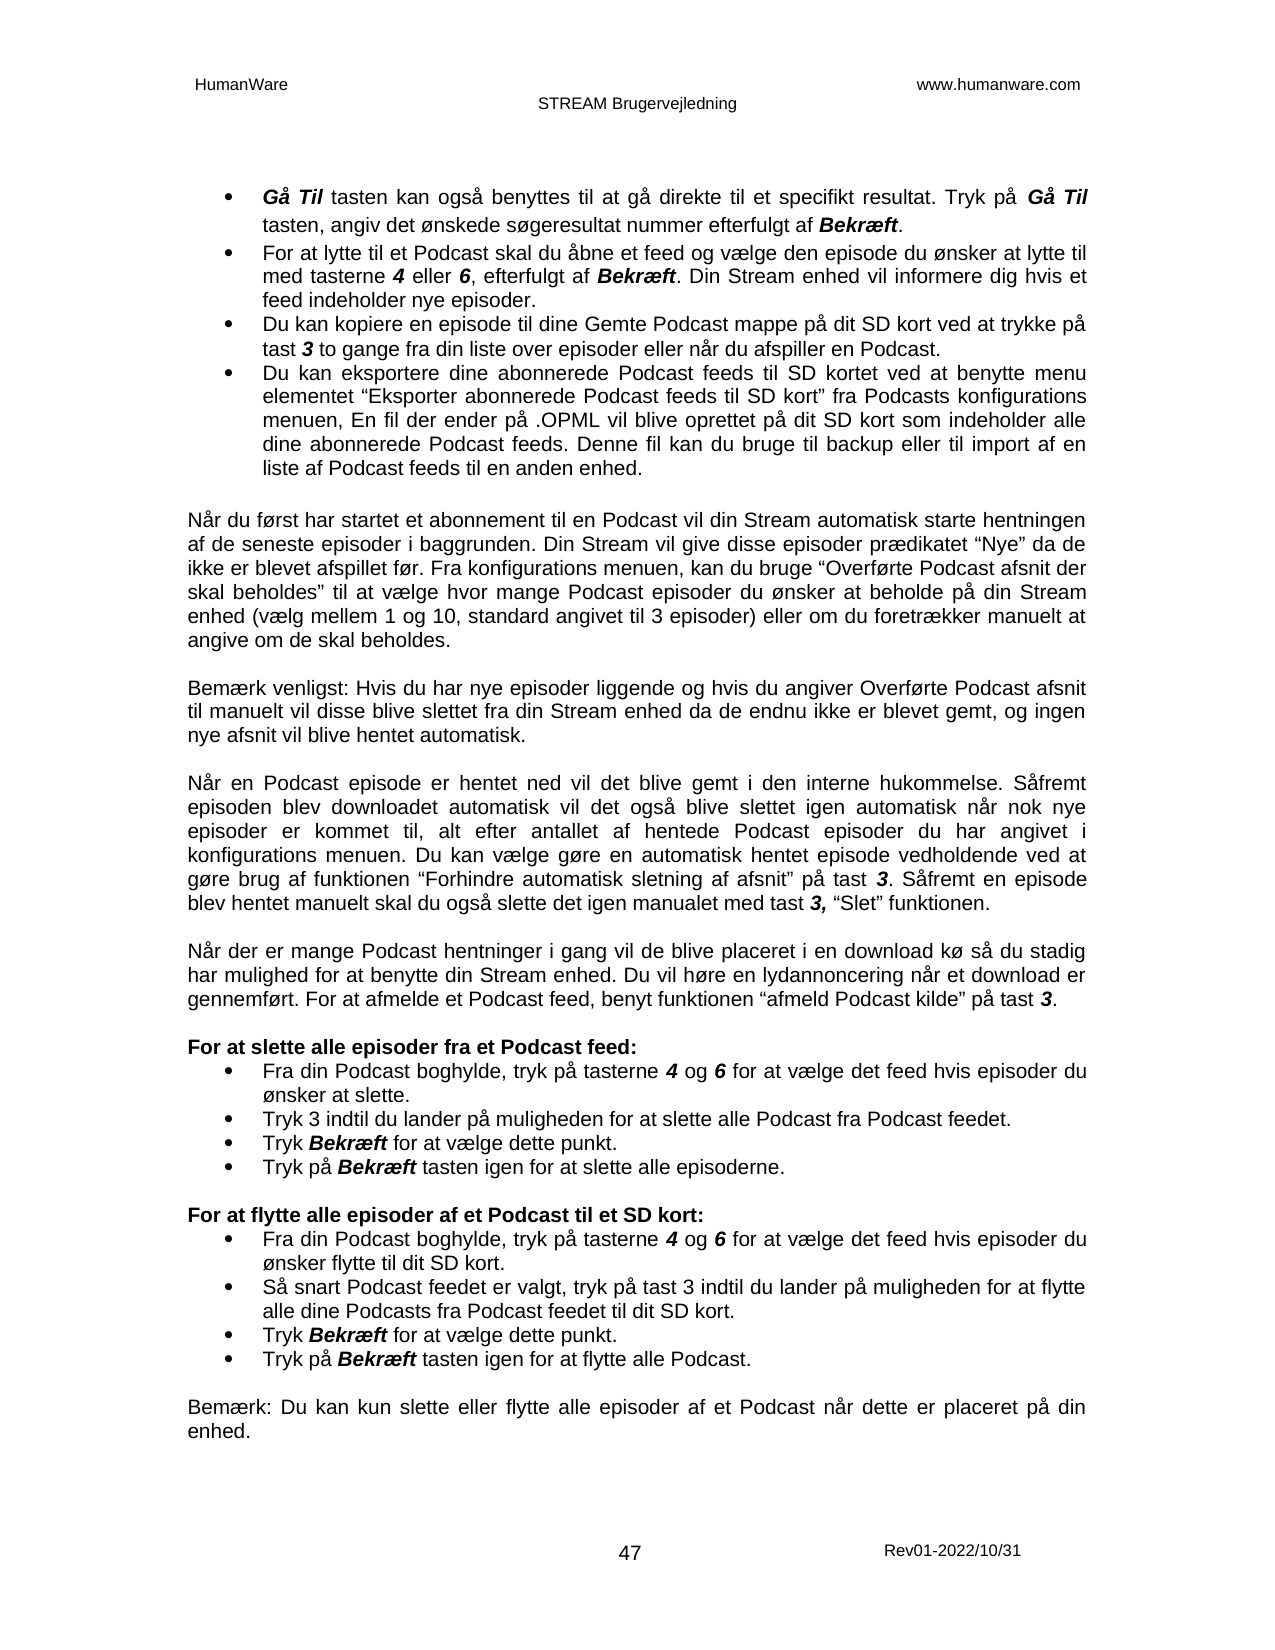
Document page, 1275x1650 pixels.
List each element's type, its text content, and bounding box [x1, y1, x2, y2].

list Tryk 3 indtil du lander på muligheden for at slette alle Podcast fra Podcast feedet. [225, 1107, 1088, 1131]
text For at flytte alle episoder af et Podcast til et SD kort: [187, 1203, 1088, 1227]
text Bemærk: Du kan kun slette eller flytte alle episoder af et Podcast når dette er placeret på din enhed. [187, 1395, 1088, 1443]
list Fra din Podcast boghylde, tryk på tasterne 4 og 6 for at vælge det feed hvis episoder du ønsker at slette. [225, 1059, 1088, 1107]
list For at lytte til et Podcast skal du åbne et feed og vælge den episode du ønsker at lytte til med tasterne 4 eller 6, efterfulgt af Bekræft. Din Stream enhed vil informere dig hvis et feed indeholder nye episoder. [225, 240, 1088, 312]
text Når der er mange Podcast hentninger i gang vil de blive placeret i en download kø så du stadig har mulighed for at benytte din Stream enhed. Du vil høre en lydannoncering når et download er gennemført. For at afmelde et Podcast feed, benyt funktionen “afmeld Podcast kilde” på tast 3. [187, 939, 1088, 1011]
text For at slette alle episoder fra et Podcast feed: [187, 1035, 1088, 1059]
list Tryk på Bekræft tasten igen for at slette alle episoderne. [225, 1155, 1088, 1179]
list Gå Til tasten kan også benyttes til at gå direkte til et specifikt resultat. Tryk på Gå Til tasten, angiv det ønskede søgeresultat nummer efterfulgt af Bekræft. [225, 185, 1088, 237]
text Når du først har startet et abonnement til en Podcast vil din Stream automatisk starte hentningen af de seneste episoder i baggrunden. Din Stream vil give disse episoder prædikatet “Nye” da de ikke er blevet afspillet før. Fra konfigurations menuen, kan du bruge “Overførte Podcast afsnit der skal beholdes” til at vælge hvor mange Podcast episoder du ønsker at beholde på din Stream enhed (vælg mellem 1 og 10, standard angivet til 3 episoder) eller om du foretrækker manuelt at angive om de skal beholdes. [187, 508, 1088, 651]
list Så snart Podcast feedet er valgt, tryk på tast 3 indtil du lander på muligheden for at flytte alle dine Podcasts fra Podcast feedet til dit SD kort. [225, 1275, 1088, 1323]
list Du kan eksportere dine abonnerede Podcast feeds til SD kortet ved at benytte menu elementet “Eksporter abonnerede Podcast feeds til SD kort” fra Podcasts konfigurations menuen, En fil der ender på .OPML vil blive oprettet på dit SD kort som indeholder alle dine abonnerede Podcast feeds. Denne fil kan du bruge til backup eller til import af en liste af Podcast feeds til en anden enhed. [225, 360, 1088, 480]
list Du kan kopiere en episode til dine Gemte Podcast mappe på dit SD kort ved at trykke på tast 3 to gange fra din liste over episoder eller når du afspiller en Podcast. [225, 312, 1088, 360]
text Bemærk venligst: Hvis du har nye episoder liggende og hvis du angiver Overførte Podcast afsnit til manuelt vil disse blive slettet fra din Stream enhed da de endnu ikke er blevet gemt, og ingen nye afsnit vil blive hentet automatisk. [187, 675, 1088, 747]
list Tryk på Bekræft tasten igen for at flytte alle Podcast. [225, 1347, 1088, 1371]
list Fra din Podcast boghylde, tryk på tasterne 4 og 6 for at vælge det feed hvis episoder du ønsker flytte til dit SD kort. [225, 1227, 1088, 1275]
text Når en Podcast episode er hentet ned vil det blive gemt i den interne hukommelse. Såfremt episoden blev downloadet automatisk vil det også blive slettet igen automatisk når nok nye episoder er kommet til, alt efter antallet af hentede Podcast episoder du har angivet i konfigurations menuen. Du kan vælge gøre en automatisk hentet episode vedholdende ved at gøre brug af funktionen “Forhindre automatisk sletning af afsnit” på tast 3. Såfremt en episode blev hentet manuelt skal du også slette det igen manualet med tast 3, “Slet” funktionen. [187, 771, 1088, 915]
list Tryk Bekræft for at vælge dette punkt. [225, 1323, 1088, 1347]
list Tryk Bekræft for at vælge dette punkt. [225, 1131, 1088, 1155]
